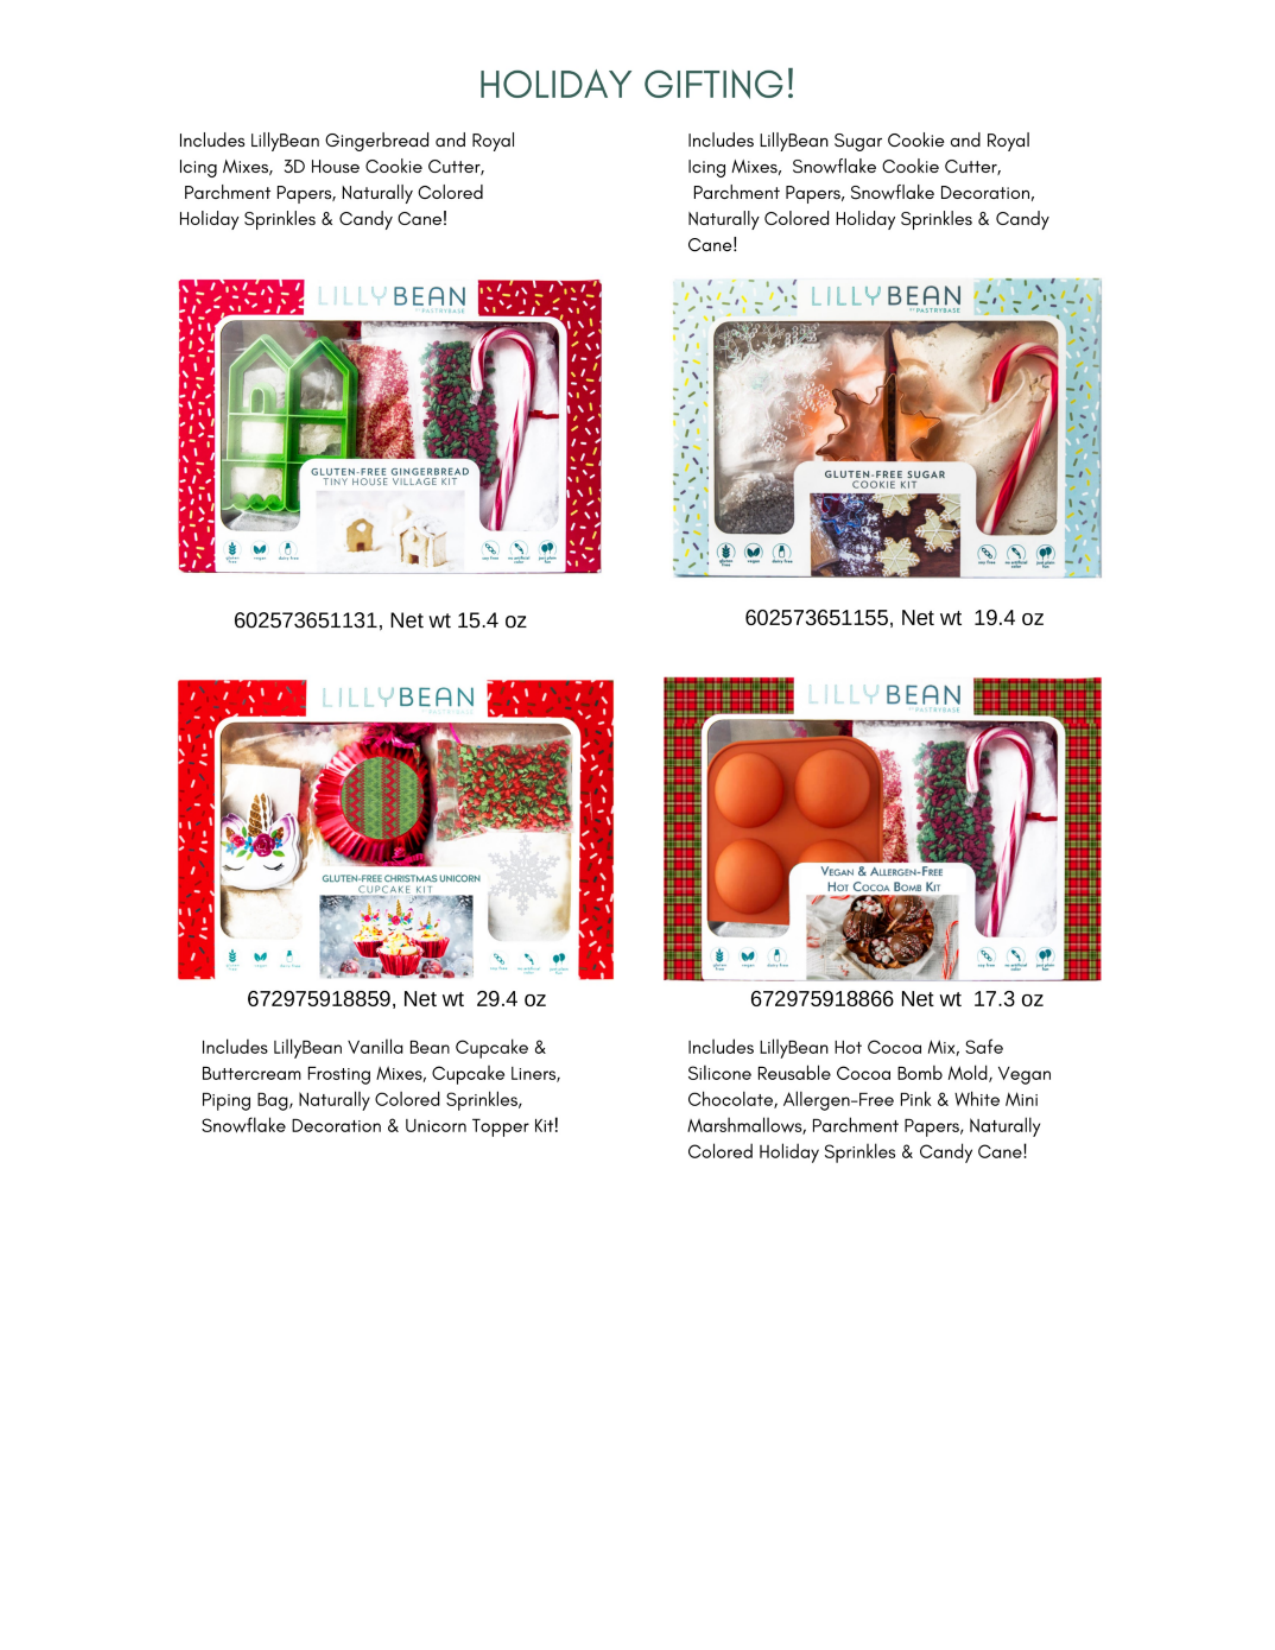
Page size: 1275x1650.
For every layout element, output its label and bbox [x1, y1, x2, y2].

picture [153, 56, 1122, 1200]
